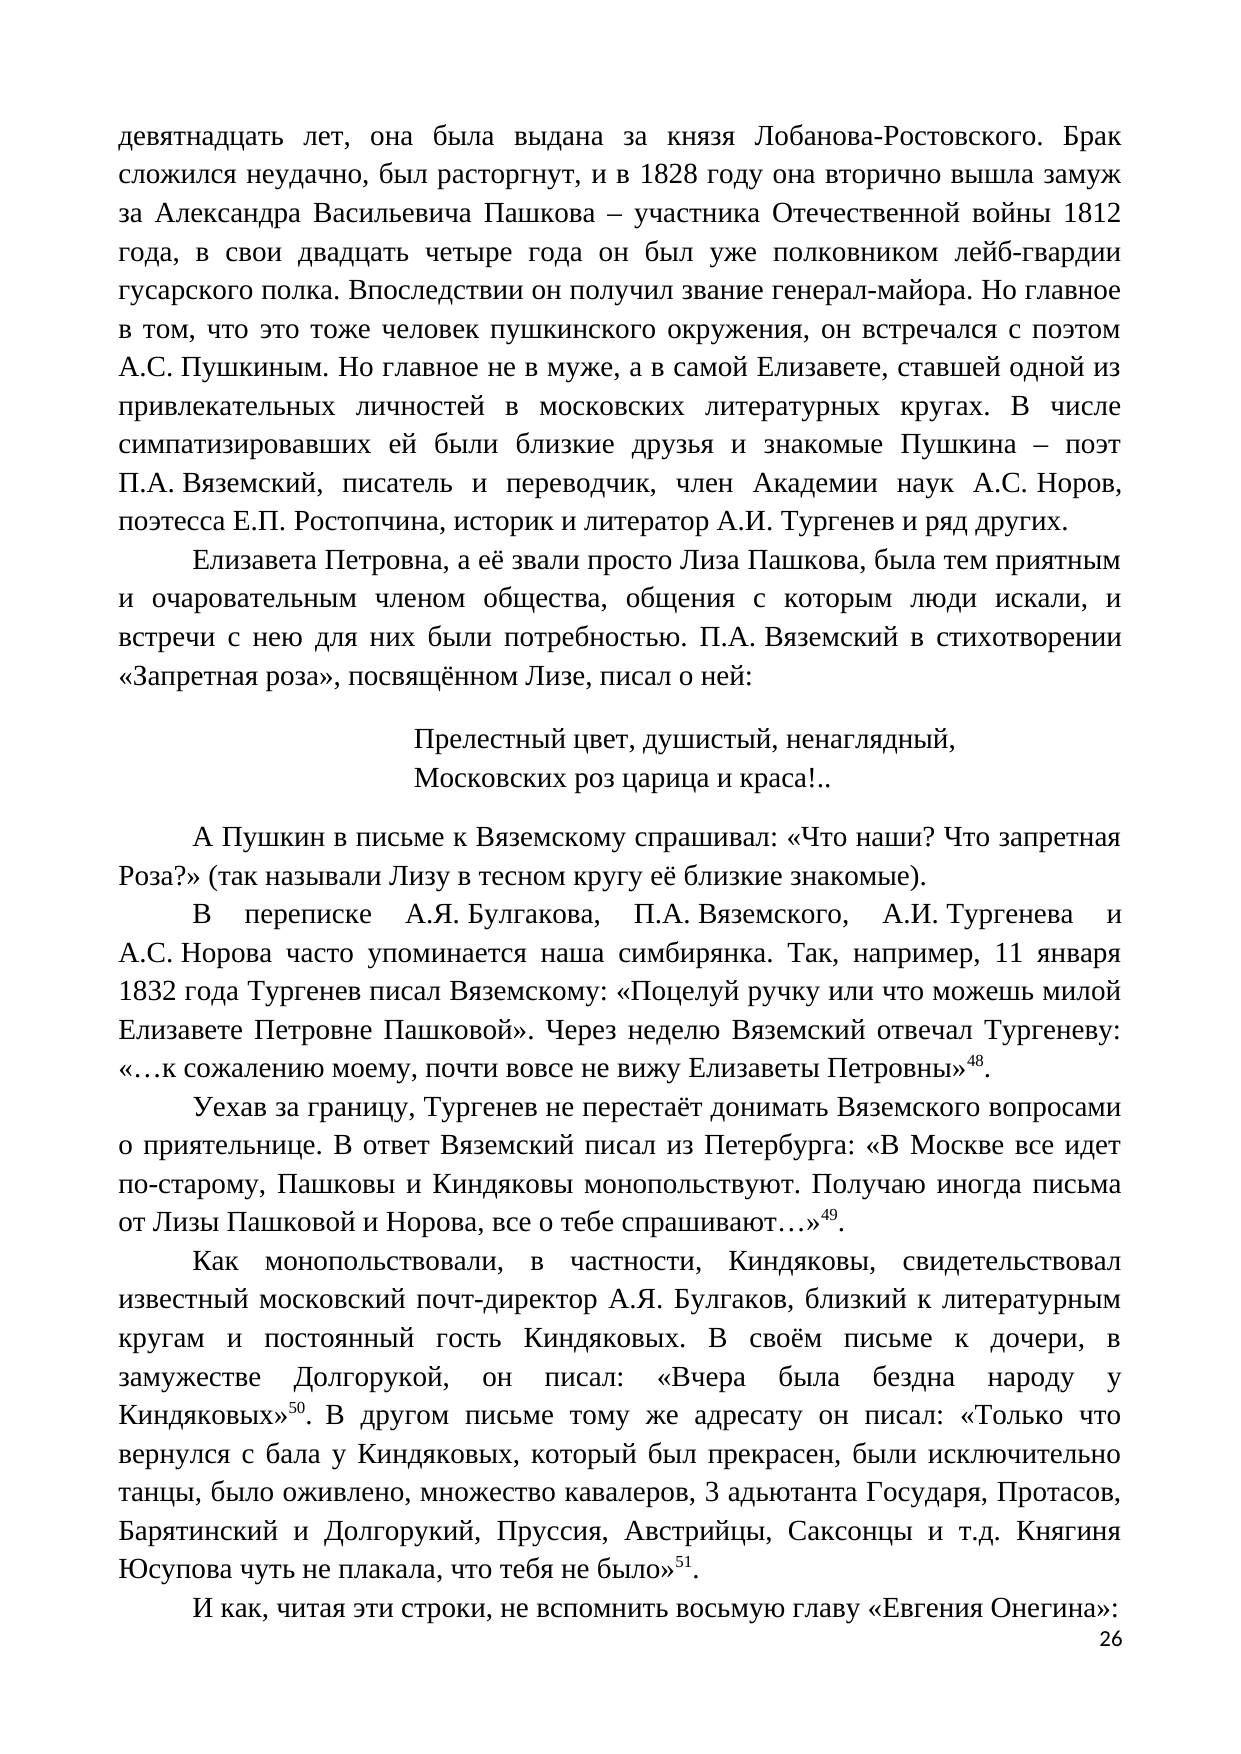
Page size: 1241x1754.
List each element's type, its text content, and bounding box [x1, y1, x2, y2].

text И как, читая эти строки, не вспомнить восьмую главу «Евгения Онегина»: [118, 1590, 1122, 1623]
text А Пушкин в письме к Вяземскому спрашивал: «Что наши? Что запретная Роза?» (так называли Лизу в тесном кругу её близкие знакомые). [118, 819, 1122, 891]
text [118, 118, 1122, 537]
text Как монопольствовали, в частности, Киндяковы, свидетельствовал известный московский почт-директор А.Я. Булгаков, близкий к литературным кругам и постоянный гость Киндяковых. В своём письме к дочери, в замужестве Долгорукой, он писал: «Вчера была бездна народу у Киндяковых»50. В другом письме тому же адресату он писал: «Только что вернулся с бала у Киндяковых, который был прекрасен, были исключительно танцы, было оживлено, множество кавалеров, 3 адьютанта Государя, Протасов, Барятинский и Долгорукий, Пруссия, Австрийцы, Саксонцы и т.д. Княгиня Юсупова чуть не плакала, что тебя не было»51. [118, 1243, 1122, 1585]
text Уехав за границу, Тургенев не перестаёт донимать Вяземского вопросами о приятельнице. В ответ Вяземский писал из Петербурга: «В Москве все идет по-старому, Пашковы и Киндяковы монопольствуют. Получаю иногда письма от Лизы Пашковой и Норова, все о тебе спрашивают…»49. [118, 1089, 1122, 1238]
text В переписке А.Я. Булгакова, П.А. Вяземского, А.И. Тургенева и А.С. Норова часто упоминается наша симбирянка. Так, например, 11 января 1832 года Тургенев писал Вяземскому: «Поцелуй ручку или что можешь милой Елизавете Петровне Пашковой». Через неделю Вяземский отвечал Тургеневу: «…к сожалению моему, почти вовсе не вижу Елизаветы Петровны»48. [118, 896, 1122, 1084]
text Елизавета Петровна, а её звали просто Лиза Пашкова, была тем приятным и очаровательным членом общества, общения с которым люди искали, и встречи с нею для них были потребностью. П.А. Вяземский в стихотворении «Запретная роза», посвящённом Лизе, писал о ней: [118, 542, 1122, 691]
text Прелестный цвет, душистый, ненаглядный, [266, 721, 1122, 755]
text Московских роз царица и краса!.. [266, 760, 1122, 793]
